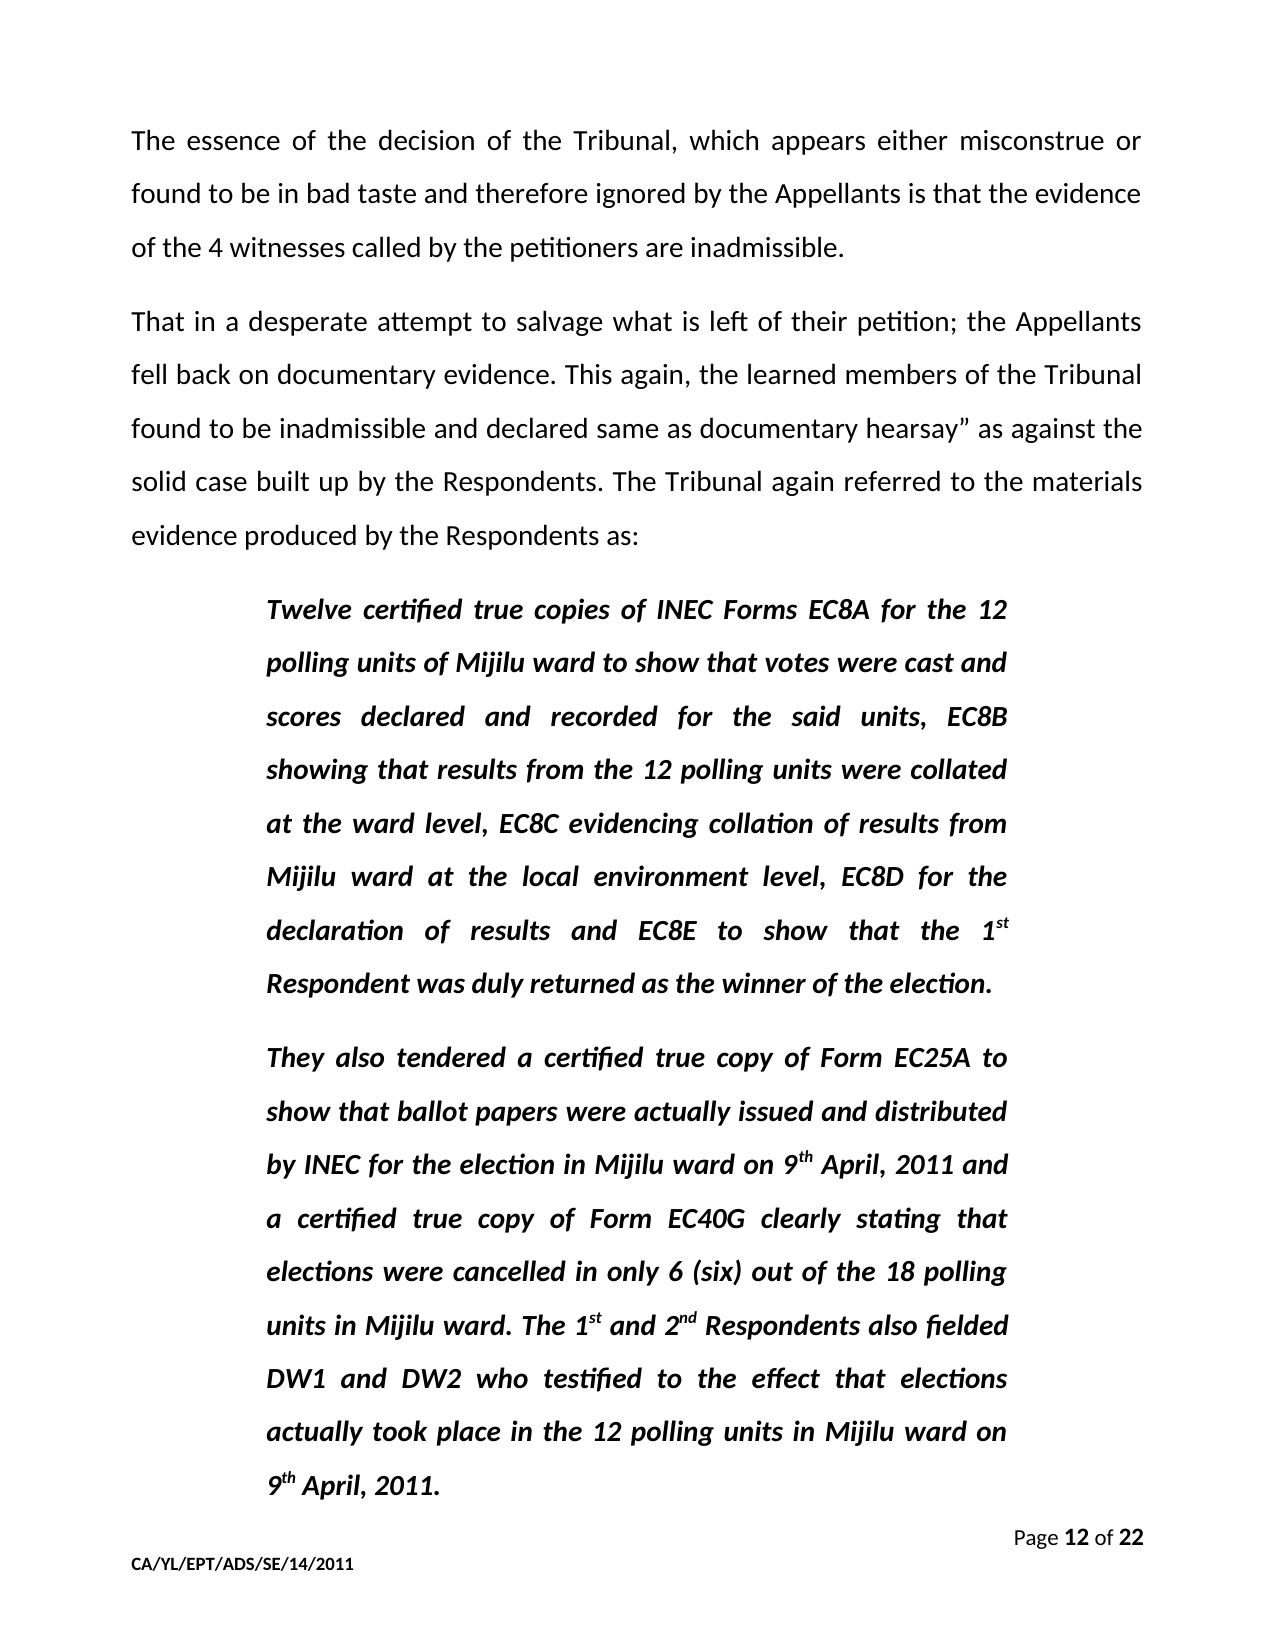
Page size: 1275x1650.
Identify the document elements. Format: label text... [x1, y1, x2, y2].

text They also tendered a certified true copy of Form EC25A to show that ballot papers were actually issued and distributed by INEC for the election in Mijilu ward on 9th April, 2011 and a certified true copy of Form EC40G clearly stating that elections were cancelled in only 6 (six) out of the 18 polling units in Mijilu ward. The 1st and 2nd Respondents also fielded DW1 and DW2 who testified to the effect that elections actually took place in the 12 polling units in Mijilu ward on 9th April, 2011. [266, 1039, 1009, 1502]
text The essence of the decision of the Tribunal, which appears either misconstrue or found to be in bad taste and therefore ignored by the Appellants is that the evidence of the 4 witnesses called by the petitioners are inadmissible. [131, 122, 1144, 264]
text That in a desperate attempt to salvage what is left of their petition; the Appellants fell back on documentary evidence. This again, the learned members of the Tribunal found to be inadmissible and declared same as documentary hearsay” as against the solid case built up by the Respondents. The Tribunal again referred to the materials evidence produced by the Respondents as: [131, 303, 1144, 552]
text Twelve certified true copies of INEC Forms EC8A for the 12 polling units of Mijilu ward to show that votes were cast and scores declared and recorded for the said units, EC8B showing that results from the 12 polling units were collated at the ward level, EC8C evidencing collation of results from Mijilu ward at the local environment level, EC8D for the declaration of results and EC8E to show that the 1st Respondent was duly returned as the winner of the election. [266, 591, 1009, 1001]
